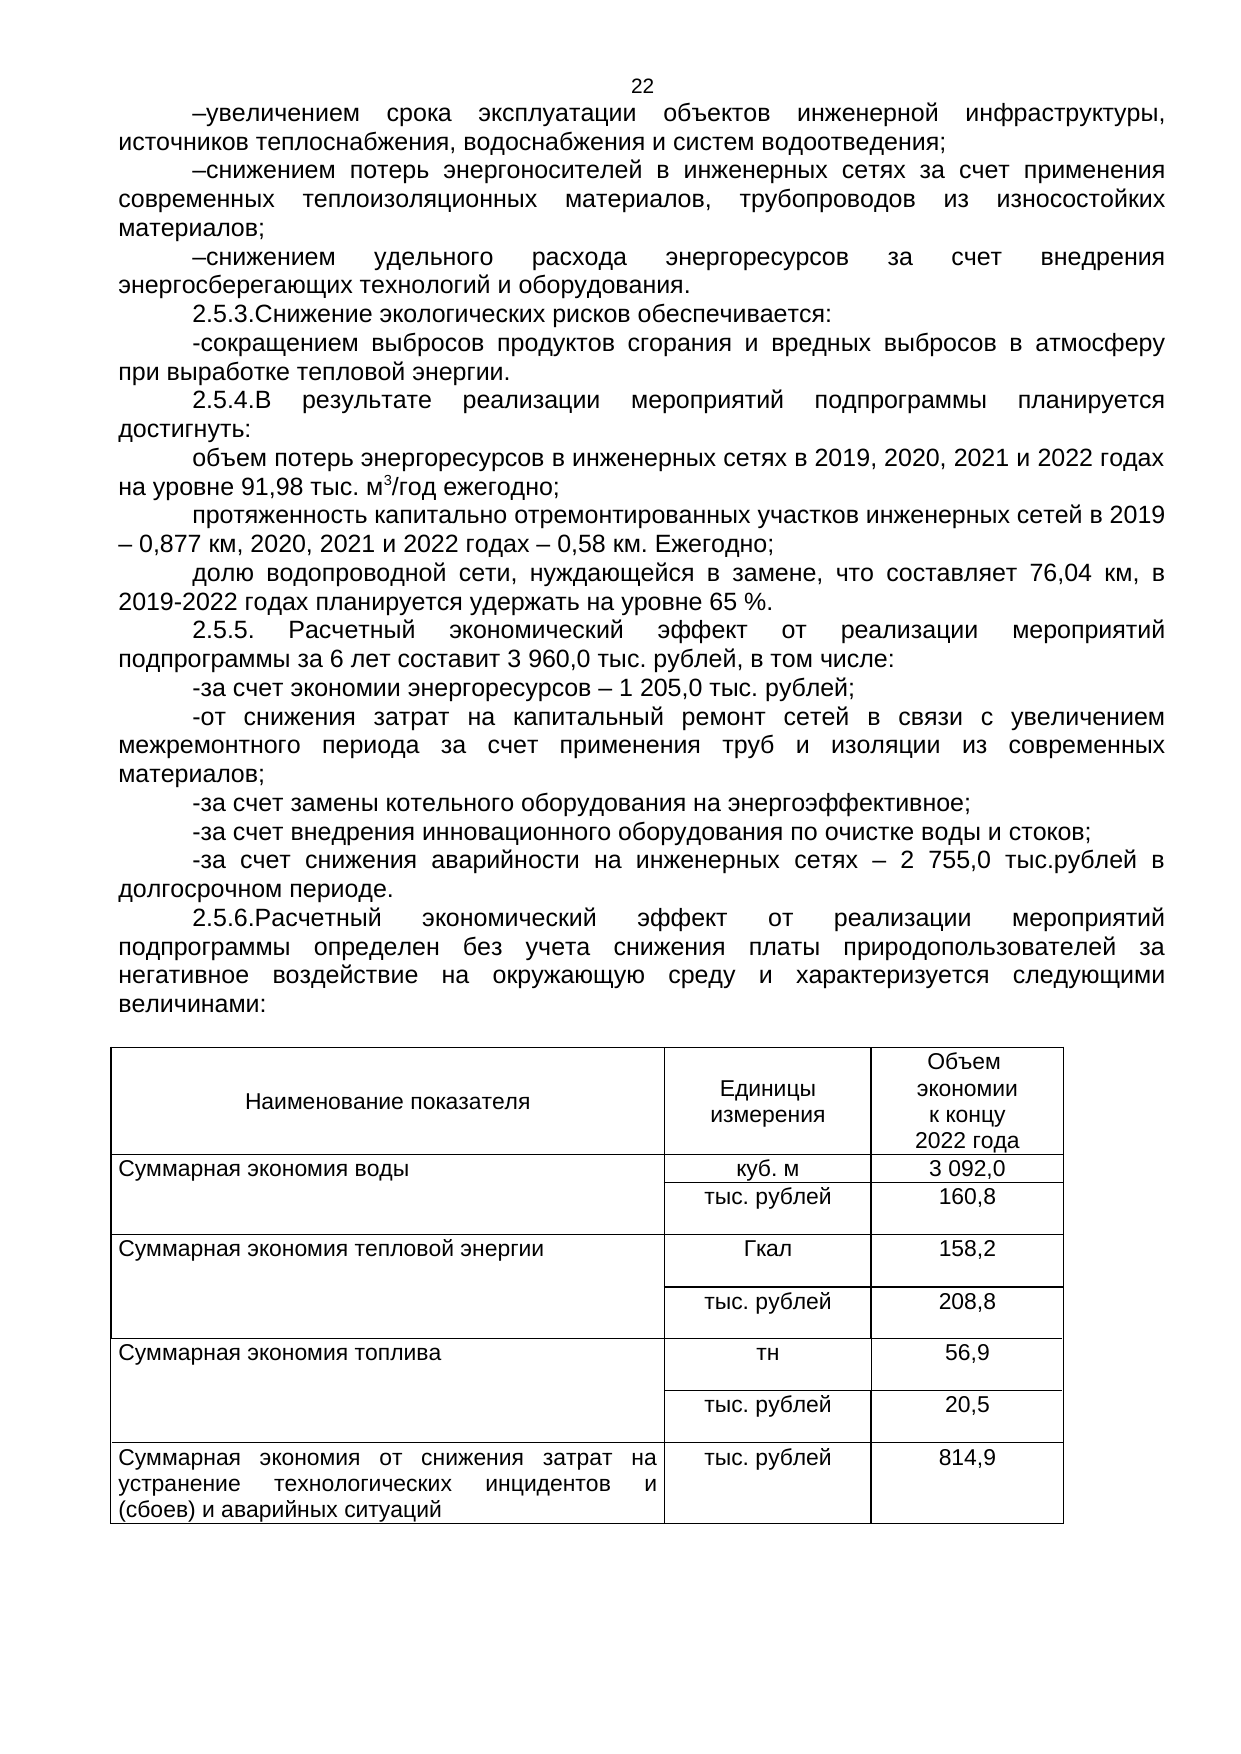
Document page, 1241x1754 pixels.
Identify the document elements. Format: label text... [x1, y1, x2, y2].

table_cell 158,2 [872, 1235, 1063, 1286]
table_cell 20,5 [872, 1390, 1063, 1442]
table_cell куб. м [665, 1155, 870, 1181]
table_cell 3 092,0 [872, 1155, 1063, 1181]
table_cell Суммарная экономия воды [112, 1155, 664, 1234]
text –снижением потерь энергоносителей в инженерных сетях за счет применения современных теплоизоляционных материалов, трубопроводов из износостойких материалов; [118, 155, 1166, 242]
table_cell тыс. рублей [665, 1391, 870, 1442]
text протяженность капитально отремонтированных участков инженерных сетей в 2019 – 0,877 км, 2020, 2021 и 2022 годах – 0,58 км. Ежегодно; [118, 500, 1166, 558]
table_cell тыс. рублей [665, 1183, 870, 1234]
text –увеличением срока эксплуатации объектов инженерной инфраструктуры, источников теплоснабжения, водоснабжения и систем водоотведения; [118, 98, 1166, 155]
table_cell 208,8 [872, 1288, 1063, 1338]
text -за счет внедрения инновационного оборудования по очистке воды и стоков; [118, 817, 1166, 845]
text –снижением удельного расхода энергоресурсов за счет внедрения энергосберегающих технологий и оборудования. [118, 242, 1166, 299]
text -за счет снижения аварийности на инженерных сетях – 2 755,0 тыс.рублей в долгосрочном периоде. [118, 845, 1166, 903]
text -сокращением выбросов продуктов сгорания и вредных выбросов в атмосферу при выработке тепловой энергии. [118, 328, 1166, 385]
table_cell тыс. рублей [665, 1443, 870, 1522]
text 2.5.6.Расчетный экономический эффект от реализации мероприятий подпрограммы определен без учета снижения платы природопользователей за негативное воздействие на окружающую среду и характеризуется следующими величинами: [118, 903, 1166, 1018]
text -за счет экономии энергоресурсов – 1 205,0 тыс. рублей; [118, 673, 1166, 702]
table_cell 160,8 [872, 1183, 1063, 1234]
text 2.5.5. Расчетный экономический эффект от реализации мероприятий подпрограммы за 6 лет составит 3 960,0 тыс. рублей, в том числе: [118, 615, 1166, 673]
table_cell тыс. рублей [665, 1288, 870, 1338]
table_cell тн [665, 1339, 871, 1390]
table_header Единицы измерения [665, 1048, 870, 1153]
table_cell 56,9 [872, 1338, 1063, 1390]
text долю водопроводной сети, нуждающейся в замене, что составляет 76,04 км, в 2019-2022 годах планируется удержать на уровне 65 %. [118, 558, 1166, 615]
text 2.5.3.Снижение экологических рисков обеспечивается: [118, 299, 1166, 328]
table_cell Суммарная экономия тепловой энергии [112, 1235, 664, 1338]
table_cell 814,9 [872, 1443, 1063, 1522]
text объем потерь энергоресурсов в инженерных сетях в 2019, 2020, 2021 и 2022 годах на уровне 91,98 тыс. м3/год ежегодно; [118, 443, 1166, 500]
text -от снижения затрат на капитальный ремонт сетей в связи с увеличением межремонтного периода за счет применения труб и изоляции из современных материалов; [118, 702, 1166, 788]
table_header Наименование показателя [112, 1048, 664, 1153]
table_header Объем экономии к концу 2022 года [872, 1048, 1063, 1153]
text -за счет замены котельного оборудования на энергоэффективное; [118, 788, 1166, 817]
table_cell Гкал [665, 1235, 870, 1286]
table_cell Суммарная экономия от снижения затрат на устранение технологических инцидентов и (сбоев) и аварийных ситуаций [111, 1443, 664, 1522]
text 2.5.4.В результате реализации мероприятий подпрограммы планируется достигнуть: [118, 385, 1166, 443]
table_cell Суммарная экономия топлива [111, 1339, 664, 1442]
